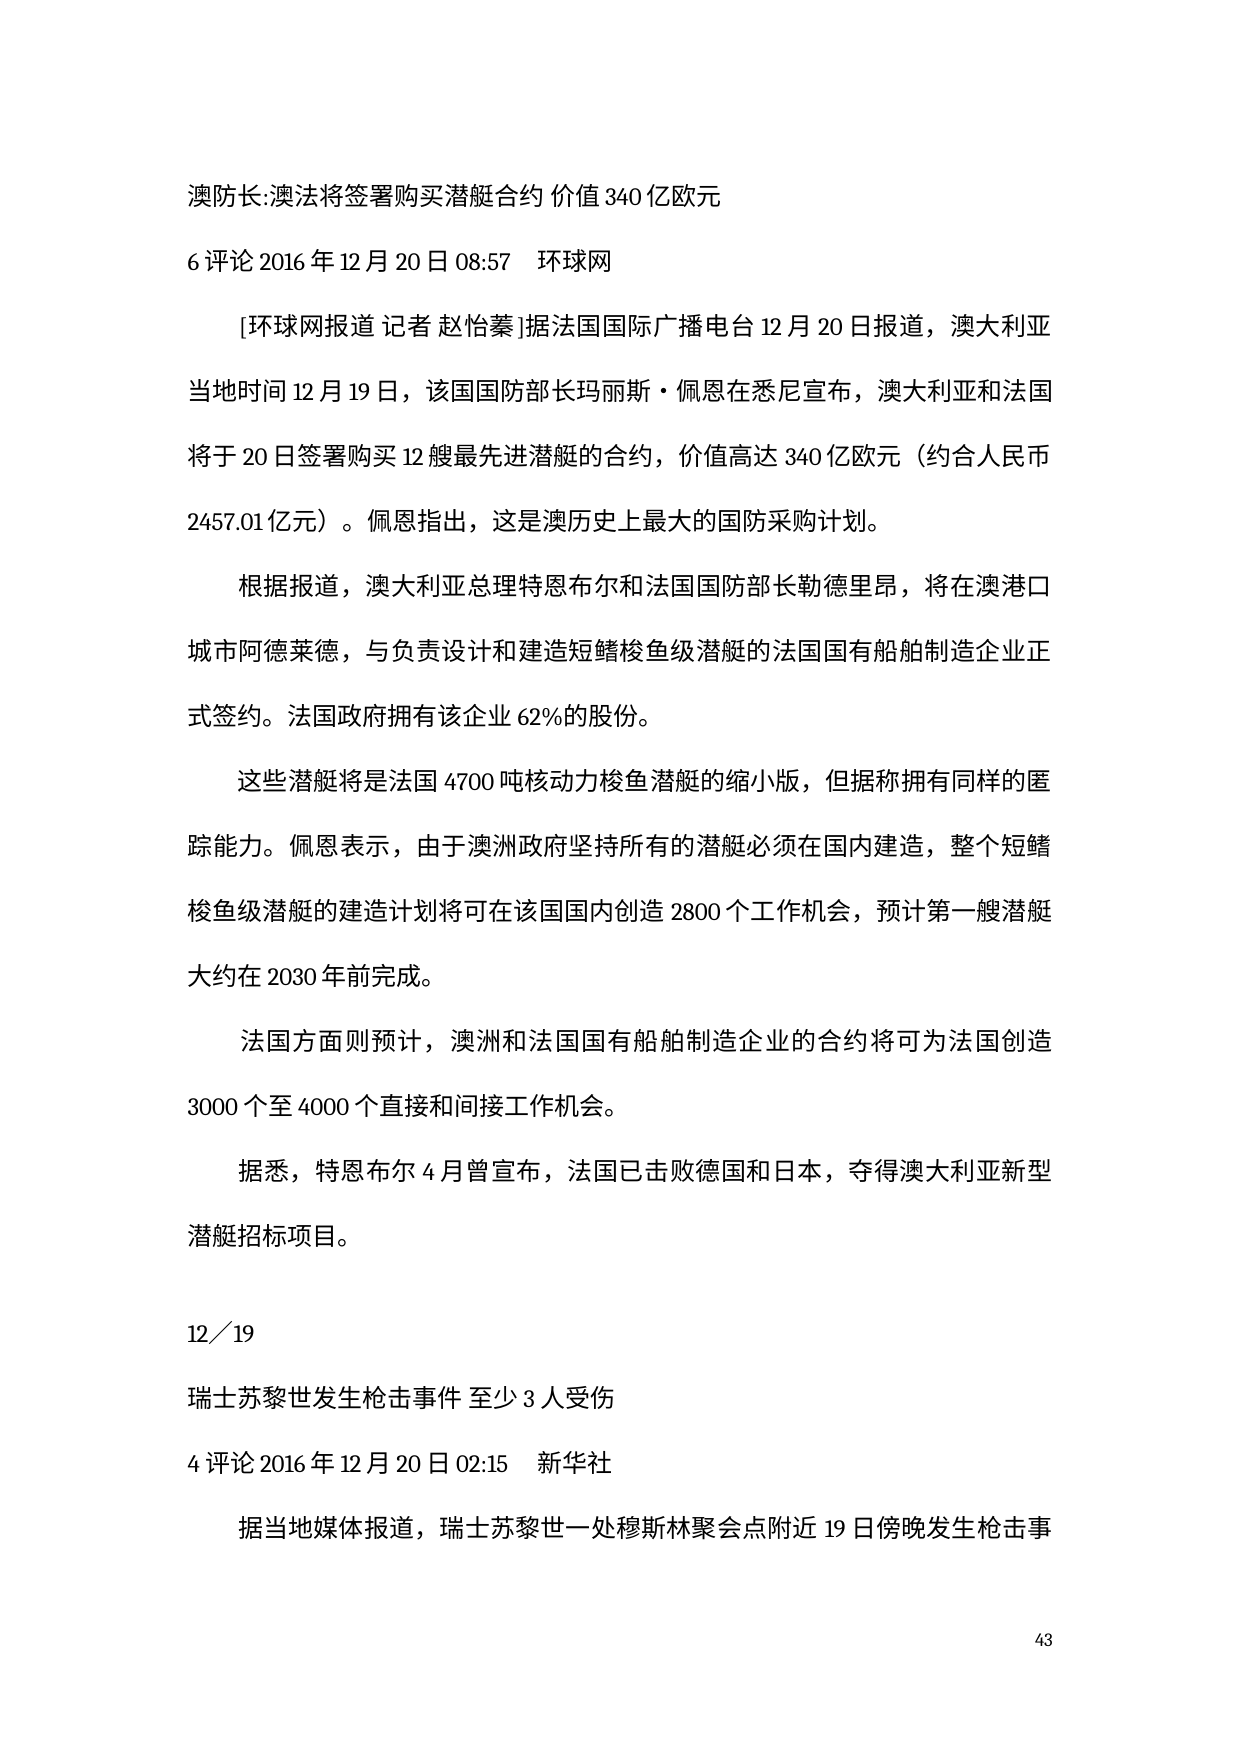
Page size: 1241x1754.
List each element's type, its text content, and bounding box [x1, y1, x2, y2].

text 瑞士苏黎世发生枪击事件 至少3人受伤 [187, 1364, 1053, 1429]
text 6评论2016年12月20日08:57 环球网 [187, 227, 1053, 292]
text 这些潜艇将是法国4700吨核动力梭鱼潜艇的缩小版，但据称拥有同样的匿踪能力。佩恩表示，由于澳洲政府坚持所有的潜艇必须在国内建造，整个短鳍梭鱼级潜艇的建造计划将可在该国国内创造2800个工作机会，预计第一艘潜艇大约在2030年前完成。 [187, 747, 1053, 1007]
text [187, 1494, 1053, 1559]
text 12／19 [187, 1299, 1053, 1364]
text 据悉，特恩布尔4月曾宣布，法国已击败德国和日本，夺得澳大利亚新型潜艇招标项目。 [187, 1137, 1053, 1267]
text 4评论2016年12月20日02:15 新华社 [187, 1429, 1053, 1494]
text [环球网报道 记者 赵怡蓁]据法国国际广播电台12月20日报道，澳大利亚当地时间12月19日，该国国防部长玛丽斯•佩恩在悉尼宣布，澳大利亚和法国将于20日签署购买12艘最先进潜艇的合约，价值高达340亿欧元（约合人民币2457.01亿元）。佩恩指出，这是澳历史上最大的国防采购计划。 [187, 292, 1053, 552]
text 澳防长:澳法将签署购买潜艇合约 价值340亿欧元 [187, 162, 1053, 227]
text 法国方面则预计，澳洲和法国国有船舶制造企业的合约将可为法国创造3000个至4000个直接和间接工作机会。 [187, 1007, 1053, 1137]
text 根据报道，澳大利亚总理特恩布尔和法国国防部长勒德里昂，将在澳港口城市阿德莱德，与负责设计和建造短鳍梭鱼级潜艇的法国国有船舶制造企业正式签约。法国政府拥有该企业62%的股份。 [187, 552, 1053, 747]
